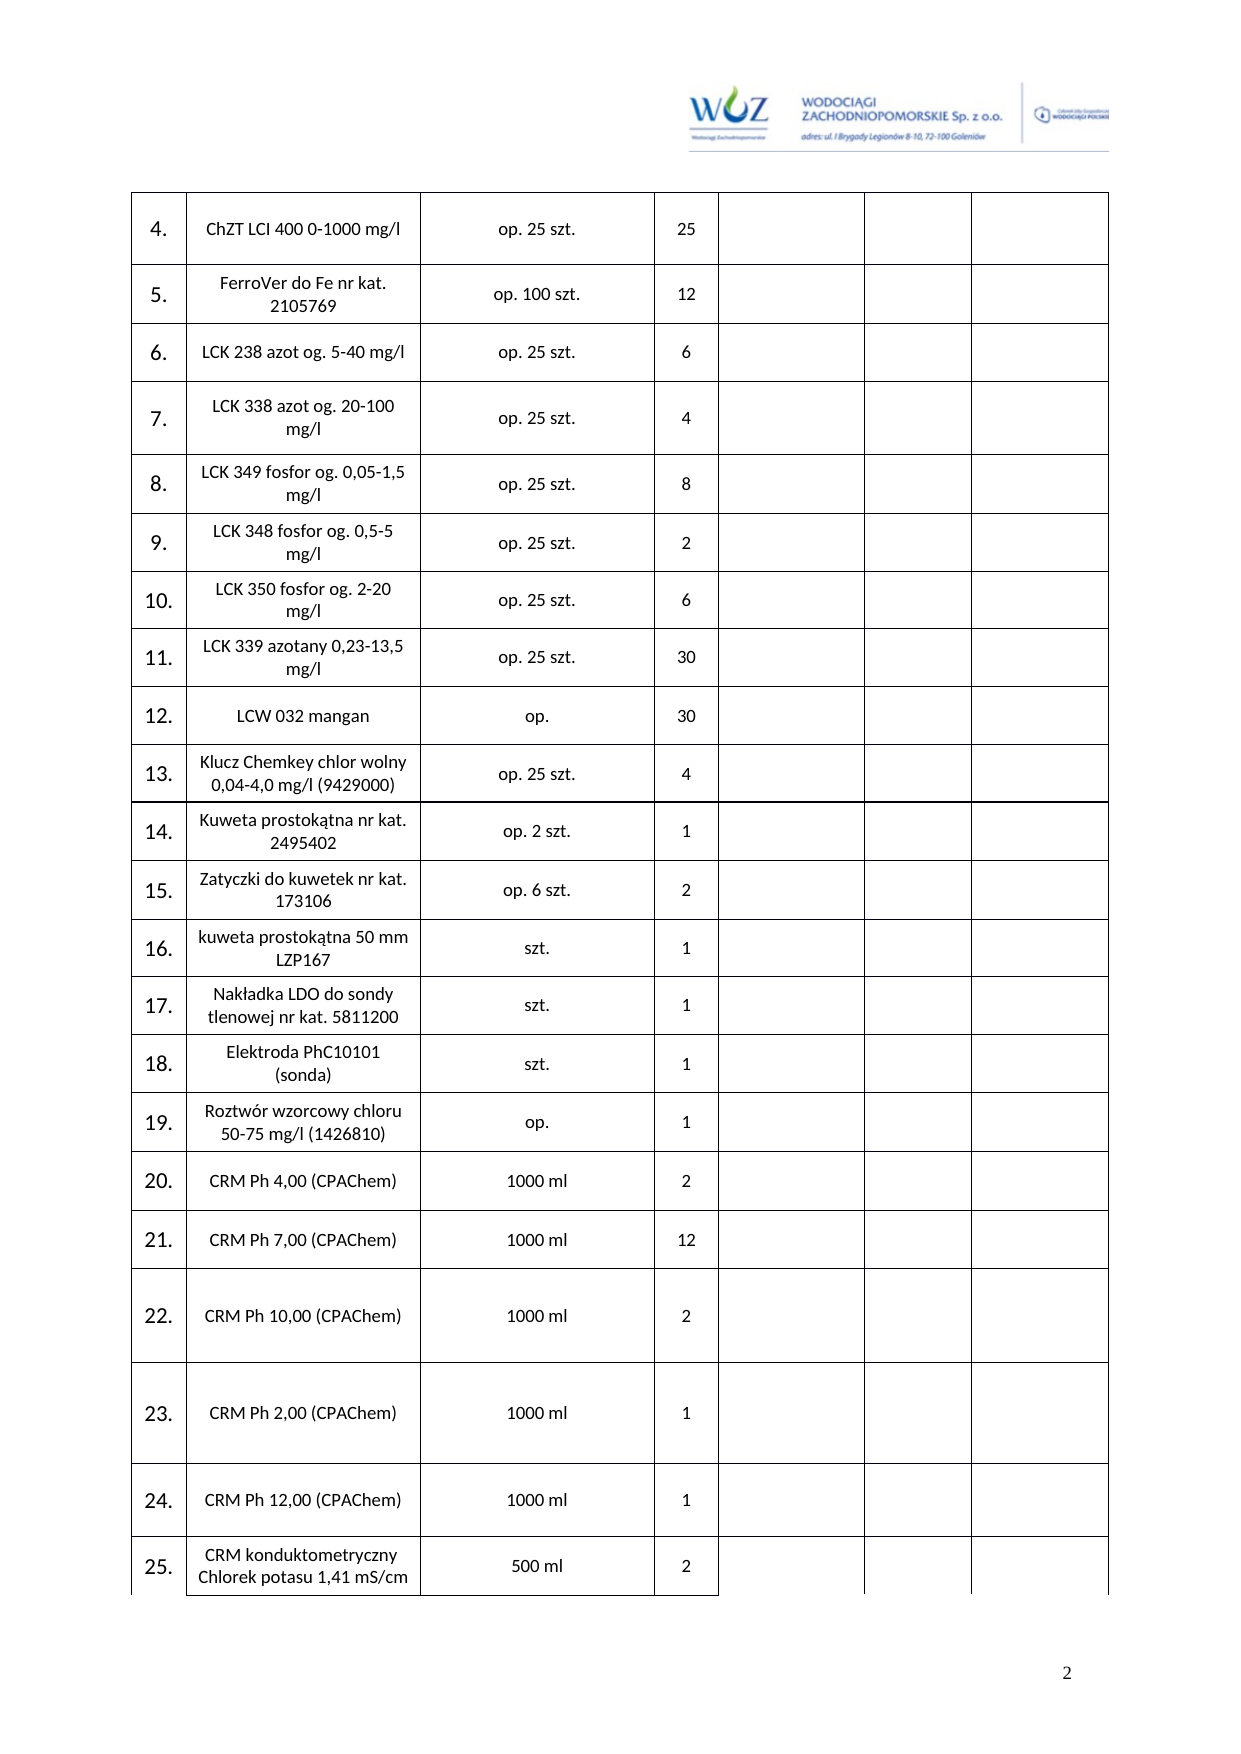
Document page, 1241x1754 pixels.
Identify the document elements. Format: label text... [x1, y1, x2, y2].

table_cell [719, 861, 864, 919]
table_cell CRM Ph 4,00 (CPAChem) [187, 1152, 420, 1209]
table_cell [865, 1363, 971, 1463]
table_cell CRM Ph 12,00 (CPAChem) [187, 1464, 420, 1536]
table_cell op. 25 szt. [421, 193, 654, 264]
table_cell CRM Ph 10,00 (CPAChem) [187, 1269, 420, 1362]
table_cell [865, 514, 971, 571]
table_cell 1000 ml [421, 1152, 654, 1209]
table_cell [865, 1537, 971, 1594]
table_cell [972, 920, 1108, 976]
table_cell [972, 265, 1108, 323]
table_cell 17. [132, 977, 186, 1033]
table_cell [865, 1035, 971, 1092]
table_cell 1000 ml [421, 1464, 654, 1536]
table_cell op. 25 szt. [421, 324, 654, 381]
table_cell 4. [132, 193, 186, 264]
table_cell [865, 861, 971, 919]
table_cell [719, 455, 864, 513]
table_cell 8 [655, 455, 718, 513]
table_cell [719, 1464, 864, 1536]
table_cell 2 [655, 514, 718, 571]
table_cell [719, 1035, 864, 1092]
table_cell [719, 572, 864, 627]
table_cell [972, 1035, 1108, 1092]
table_cell op. 25 szt. [421, 745, 654, 801]
table_cell 22. [132, 1269, 186, 1362]
table_cell op. 6 szt. [421, 861, 654, 919]
table_cell [719, 1093, 864, 1151]
table_cell [719, 382, 864, 453]
table_cell [972, 977, 1108, 1033]
table_cell [865, 1093, 971, 1151]
table_cell 1000 ml [421, 1211, 654, 1268]
table_cell LCK 350 fosfor og. 2-20 mg/l [187, 572, 420, 627]
table_cell [972, 455, 1108, 513]
table_cell 1000 ml [421, 1363, 654, 1463]
table_cell [865, 382, 971, 453]
table_cell op. [421, 687, 654, 744]
table_cell [865, 803, 971, 860]
table_cell [719, 514, 864, 571]
table_cell [865, 1464, 971, 1536]
table_cell 12 [655, 1211, 718, 1268]
table_cell 9. [132, 514, 186, 571]
table_cell 20. [132, 1152, 186, 1209]
table_cell 4 [655, 745, 718, 801]
table_cell 24. [132, 1464, 186, 1536]
table_cell 10. [132, 572, 186, 627]
table_cell 4 [655, 382, 718, 453]
table_cell CRM Ph 2,00 (CPAChem) [187, 1363, 420, 1463]
table_cell 6 [655, 324, 718, 381]
table_cell 15. [132, 861, 186, 919]
table_cell [719, 629, 864, 686]
table_cell [865, 1211, 971, 1268]
table_cell [972, 514, 1108, 571]
table_cell [719, 745, 864, 801]
table_cell [719, 1211, 864, 1268]
table_cell [719, 324, 864, 381]
table_cell 12. [132, 687, 186, 744]
table_cell 12 [655, 265, 718, 323]
table_cell [719, 265, 864, 323]
table_cell 14. [132, 803, 186, 860]
table_cell LCK 349 fosfor og. 0,05-1,5 mg/l [187, 455, 420, 513]
table_cell op. 25 szt. [421, 572, 654, 627]
table_cell [972, 1363, 1108, 1463]
table_cell op. 25 szt. [421, 514, 654, 571]
table_cell [865, 745, 971, 801]
table_cell Zatyczki do kuwetek nr kat. 173106 [187, 861, 420, 919]
table_cell Kuweta prostokątna nr kat. 2495402 [187, 803, 420, 860]
table_cell 1 [655, 803, 718, 860]
table_cell [865, 1152, 971, 1209]
table_cell 5. [132, 265, 186, 323]
table_cell 1 [655, 1464, 718, 1536]
table_cell [719, 1269, 864, 1362]
table_cell [972, 745, 1108, 801]
table_cell FerroVer do Fe nr kat. 2105769 [187, 265, 420, 323]
table_cell op. 100 szt. [421, 265, 654, 323]
table_cell 8. [132, 455, 186, 513]
table_cell [972, 1269, 1108, 1362]
picture [688, 82, 1110, 152]
table_cell [719, 977, 864, 1033]
table_cell 25. [132, 1537, 186, 1594]
table_cell [972, 1152, 1108, 1209]
table_cell [972, 861, 1108, 919]
table_cell [972, 193, 1108, 264]
table_cell 1 [655, 1363, 718, 1463]
table_cell op. 2 szt. [421, 803, 654, 860]
table_cell szt. [421, 977, 654, 1033]
table_cell Nakładka LDO do sondy tlenowej nr kat. 5811200 [187, 977, 420, 1033]
table_cell op. 25 szt. [421, 629, 654, 686]
table_cell [972, 629, 1108, 686]
table_cell [719, 1363, 864, 1463]
table_cell [972, 1537, 1108, 1594]
table_cell 2 [655, 1537, 718, 1594]
table_cell [719, 1152, 864, 1209]
table_cell 16. [132, 920, 186, 976]
table_cell [865, 193, 971, 264]
table_cell [865, 1269, 971, 1362]
table_cell 2 [655, 1269, 718, 1362]
table_cell Klucz Chemkey chlor wolny 0,04-4,0 mg/l (9429000) [187, 745, 420, 801]
table_cell szt. [421, 920, 654, 976]
table_cell [972, 382, 1108, 453]
table_cell 1 [655, 920, 718, 976]
table_cell op. 25 szt. [421, 455, 654, 513]
table_cell [972, 1093, 1108, 1151]
table_cell [719, 193, 864, 264]
table_cell [719, 803, 864, 860]
table_cell op. 25 szt. [421, 382, 654, 453]
table_cell [972, 1464, 1108, 1536]
table_cell 30 [655, 687, 718, 744]
table_cell 13. [132, 745, 186, 801]
table_cell 6 [655, 572, 718, 627]
table_cell 1 [655, 977, 718, 1033]
table_cell [719, 687, 864, 744]
table_cell 2 [655, 861, 718, 919]
table_cell LCK 238 azot og. 5-40 mg/l [187, 324, 420, 381]
table_cell kuweta prostokątna 50 mm LZP167 [187, 920, 420, 976]
table_cell [972, 1211, 1108, 1268]
table_cell [865, 455, 971, 513]
table_cell LCK 338 azot og. 20-100 mg/l [187, 382, 420, 453]
table_cell 1 [655, 1035, 718, 1092]
table_cell 2 [655, 1152, 718, 1209]
table_cell CRM konduktometryczny Chlorek potasu 1,41 mS/cm [187, 1537, 420, 1594]
table_cell [972, 324, 1108, 381]
table_cell 7. [132, 382, 186, 453]
table_cell 25 [655, 193, 718, 264]
table_cell LCK 348 fosfor og. 0,5-5 mg/l [187, 514, 420, 571]
table_cell LCK 339 azotany 0,23-13,5 mg/l [187, 629, 420, 686]
table_cell Roztwór wzorcowy chloru 50-75 mg/l (1426810) [187, 1093, 420, 1151]
table_cell szt. [421, 1035, 654, 1092]
table_cell op. [421, 1093, 654, 1151]
table_cell 11. [132, 629, 186, 686]
table_cell 19. [132, 1093, 186, 1151]
table_cell 500 ml [421, 1537, 654, 1594]
table_cell 18. [132, 1035, 186, 1092]
table_cell [972, 572, 1108, 627]
table_cell 1 [655, 1093, 718, 1151]
table_cell ChZT LCI 400 0-1000 mg/l [187, 193, 420, 264]
table_cell [865, 920, 971, 976]
table_cell 30 [655, 629, 718, 686]
table_cell [719, 1537, 864, 1594]
table_cell Elektroda PhC10101 (sonda) [187, 1035, 420, 1092]
table_cell CRM Ph 7,00 (CPAChem) [187, 1211, 420, 1268]
table_cell 6. [132, 324, 186, 381]
table_cell 21. [132, 1211, 186, 1268]
table_cell [972, 803, 1108, 860]
table_cell [865, 572, 971, 627]
table_cell [865, 265, 971, 323]
table_cell [865, 687, 971, 744]
table_cell 1000 ml [421, 1269, 654, 1362]
table_cell [719, 920, 864, 976]
table_cell [865, 324, 971, 381]
table_cell [865, 977, 971, 1033]
table_cell 23. [132, 1363, 186, 1463]
table_cell [865, 629, 971, 686]
table_cell LCW 032 mangan [187, 687, 420, 744]
table_cell [972, 687, 1108, 744]
